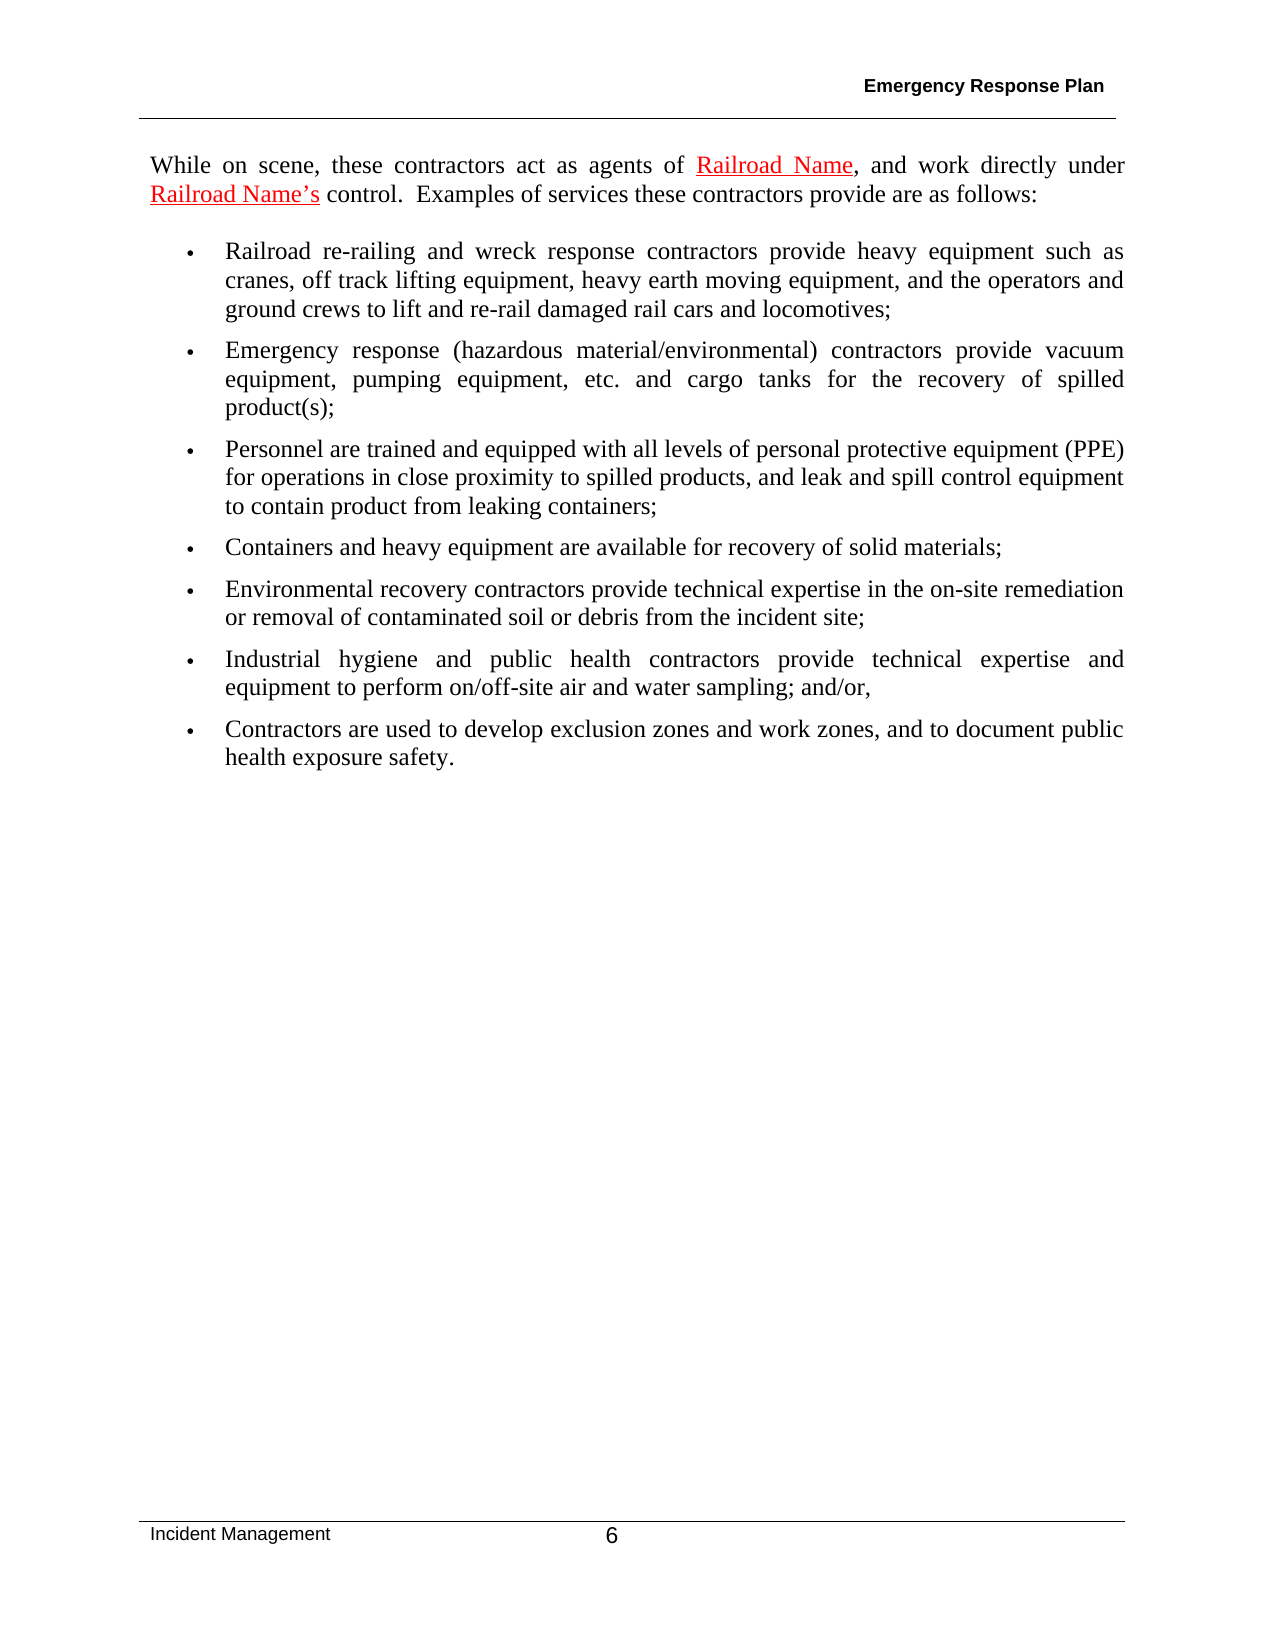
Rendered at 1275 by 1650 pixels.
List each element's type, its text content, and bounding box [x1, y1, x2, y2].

text While on scene, these contractors act as agents of Railroad Name, and work directly under Railroad Name’s control. Examples of services these contractors provide are as follows: [150, 150, 1125, 207]
list Environmental recovery contractors provide technical expertise in the on-site remediation or removal of contaminated soil or debris from the incident site; [187, 574, 1125, 631]
list Personnel are trained and equipped with all levels of personal protective equipment (PPE) for operations in close proximity to spilled products, and leak and spill control equipment to contain product from leaking containers; [187, 434, 1125, 520]
list Contractors are used to develop exclusion zones and work zones, and to document public health exposure safety. [187, 714, 1125, 771]
list Industrial hygiene and public health contractors provide technical expertise and equipment to perform on/off-site air and water sampling; and/or, [187, 644, 1125, 701]
list Railroad re-railing and wreck response contractors provide heavy equipment such as cranes, off track lifting equipment, heavy earth moving equipment, and the operators and ground crews to lift and re-rail damaged rail cars and locomotives; [187, 236, 1125, 322]
list Emergency response (hazardous material/environmental) contractors provide vacuum equipment, pumping equipment, etc. and cargo tanks for the recovery of spilled product(s); [187, 335, 1125, 421]
list Containers and heavy equipment are available for recovery of solid materials; [187, 532, 1125, 561]
